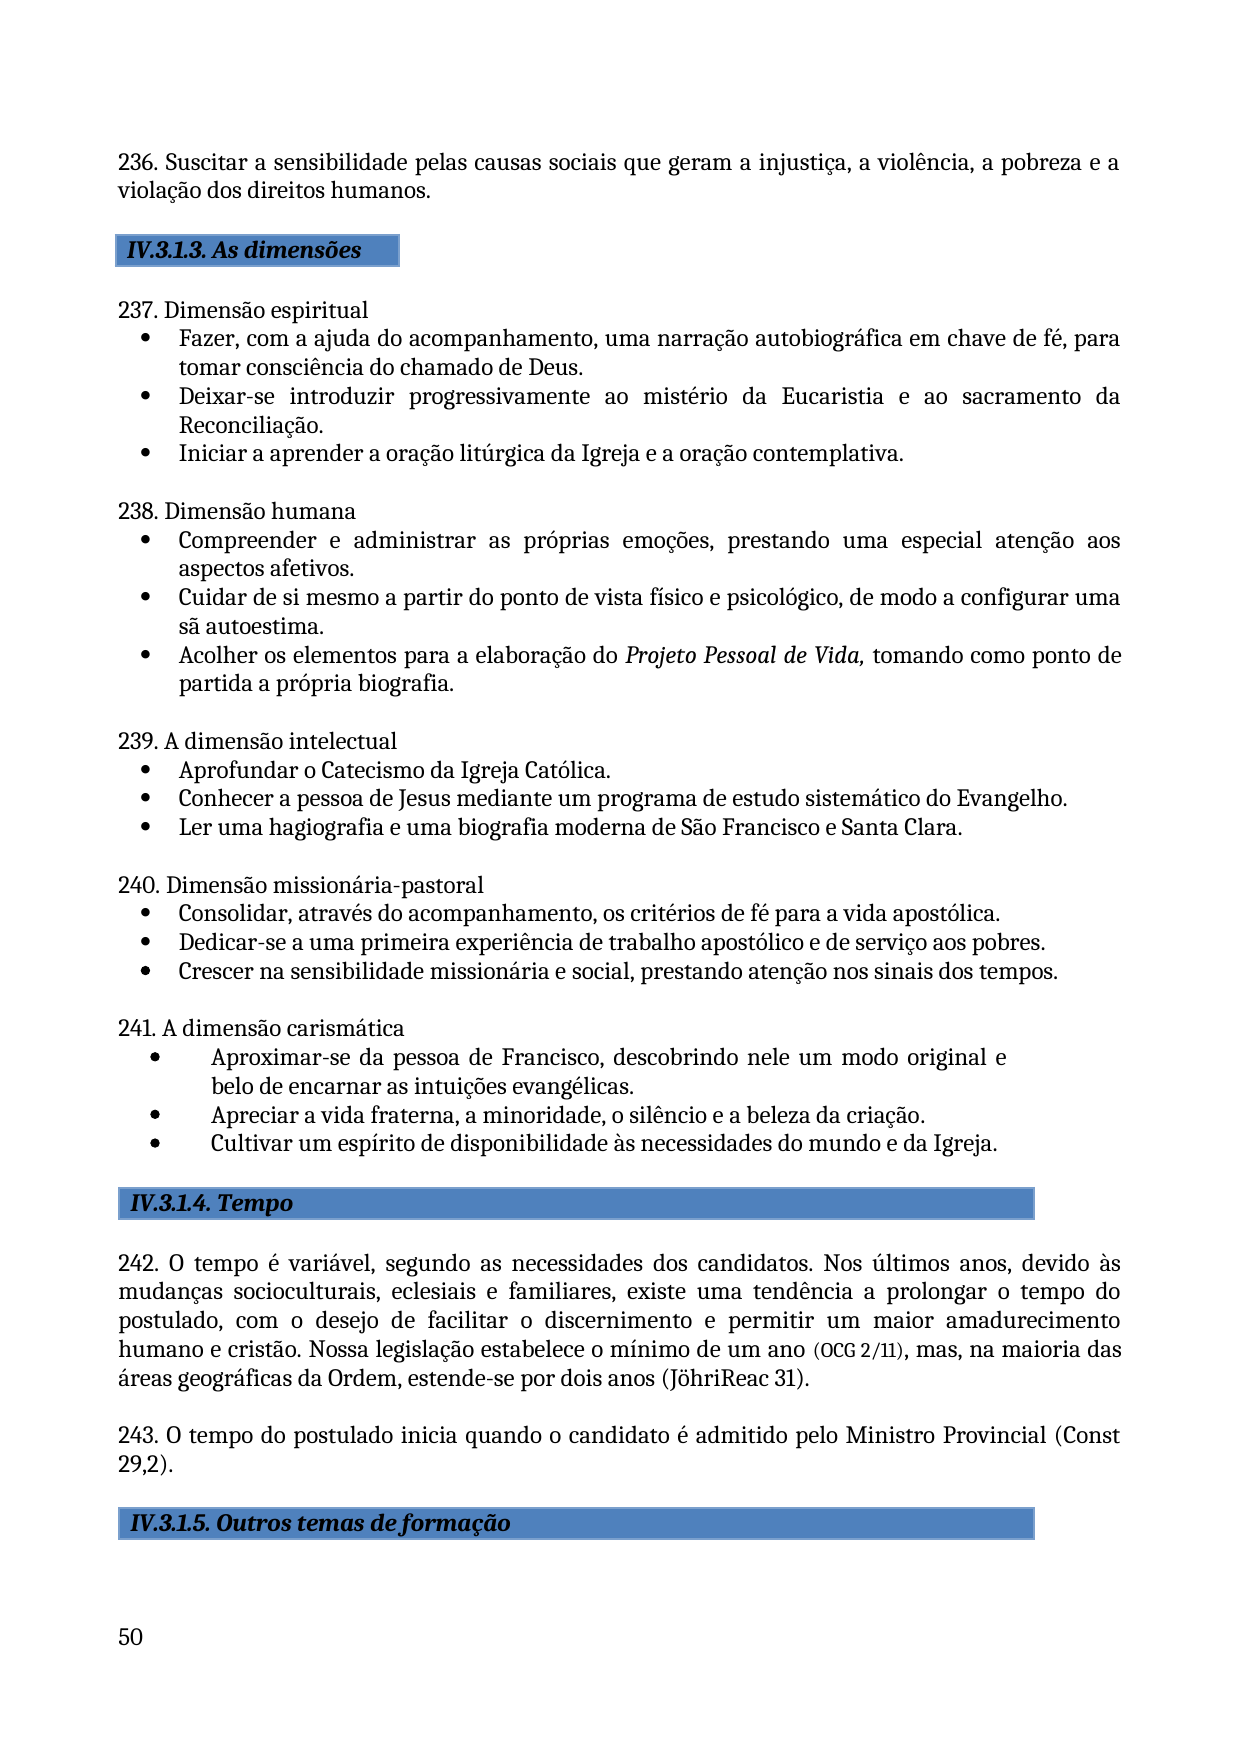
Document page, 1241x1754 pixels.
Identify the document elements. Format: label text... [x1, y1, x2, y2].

text 239. A dimensão intelectual [118, 727, 1122, 756]
text 236. Suscitar a sensibilidade pelas causas sociais que geram a injustiça, a violência, a pobreza e a violação dos direitos humanos. [118, 148, 1122, 205]
list Consolidar, através do acompanhamento, os critérios de fé para a vida apostólica. [141, 899, 1122, 928]
list Compreender e administrar as próprias emoções, prestando uma especial atenção aos aspectos afetivos. [141, 526, 1122, 583]
list Ler uma hagiografia e uma biografia moderna de São Francisco e Santa Clara. [141, 813, 1122, 842]
list Acolher os elementos para a elaboração do Projeto Pessoal de Vida, tomando como ponto de partida a própria biografia. [141, 641, 1122, 698]
list Iniciar a aprender a oração litúrgica da Igreja e a oração contemplativa. [141, 439, 1122, 468]
list Crescer na sensibilidade missionária e social, prestando atenção nos sinais dos tempos. [141, 957, 1122, 986]
table_header IV.3.1.5. Outros temas de formação [120, 1509, 1033, 1538]
list Aproximar-se da pessoa de Francisco, descobrindo nele um modo original e belo de encarnar as intuições evangélicas. [151, 1043, 1007, 1101]
text 240. Dimensão missionária-pastoral [118, 871, 1122, 899]
table_header IV.3.1.3. As dimensões [117, 236, 398, 265]
text 241. A dimensão carismática [118, 1014, 1122, 1043]
list Fazer, com a ajuda do acompanhamento, uma narração autobiográfica em chave de fé, para tomar consciência do chamado de Deus. [141, 324, 1122, 382]
text 238. Dimensão humana [118, 497, 1122, 526]
list Aprofundar o Catecismo da Igreja Católica. [141, 756, 1122, 784]
text 237. Dimensão espiritual [118, 296, 1122, 324]
text 243. O tempo do postulado inicia quando o candidato é admitido pelo Ministro Provincial (Const 29,2). [118, 1421, 1122, 1478]
list Cuidar de si mesmo a partir do ponto de vista físico e psicológico, de modo a configurar uma sã autoestima. [141, 583, 1122, 641]
table_header IV.3.1.4. Tempo [120, 1189, 1033, 1218]
list Deixar-se introduzir progressivamente ao mistério da Eucaristia e ao sacramento da Reconciliação. [141, 382, 1122, 439]
list Dedicar-se a uma primeira experiência de trabalho apostólico e de serviço aos pobres. [141, 928, 1122, 957]
text 242. O tempo é variável, segundo as necessidades dos candidatos. Nos últimos anos, devido às mudanças socioculturais, eclesiais e familiares, existe uma tendência a prolongar o tempo do postulado, com o desejo de facilitar o discernimento e permitir um maior amadurecimento humano e cristão. Nossa legislação estabelece o mínimo de um ano (OCG 2/11), mas, na maioria das áreas geográficas da Ordem, estende-se por dois anos (JöhriReac 31). [118, 1248, 1122, 1392]
list Cultivar um espírito de disponibilidade às necessidades do mundo e da Igreja. [151, 1129, 1007, 1158]
list Conhecer a pessoa de Jesus mediante um programa de estudo sistemático do Evangelho. [141, 784, 1122, 813]
list Apreciar a vida fraterna, a minoridade, o silêncio e a beleza da criação. [151, 1101, 1007, 1129]
